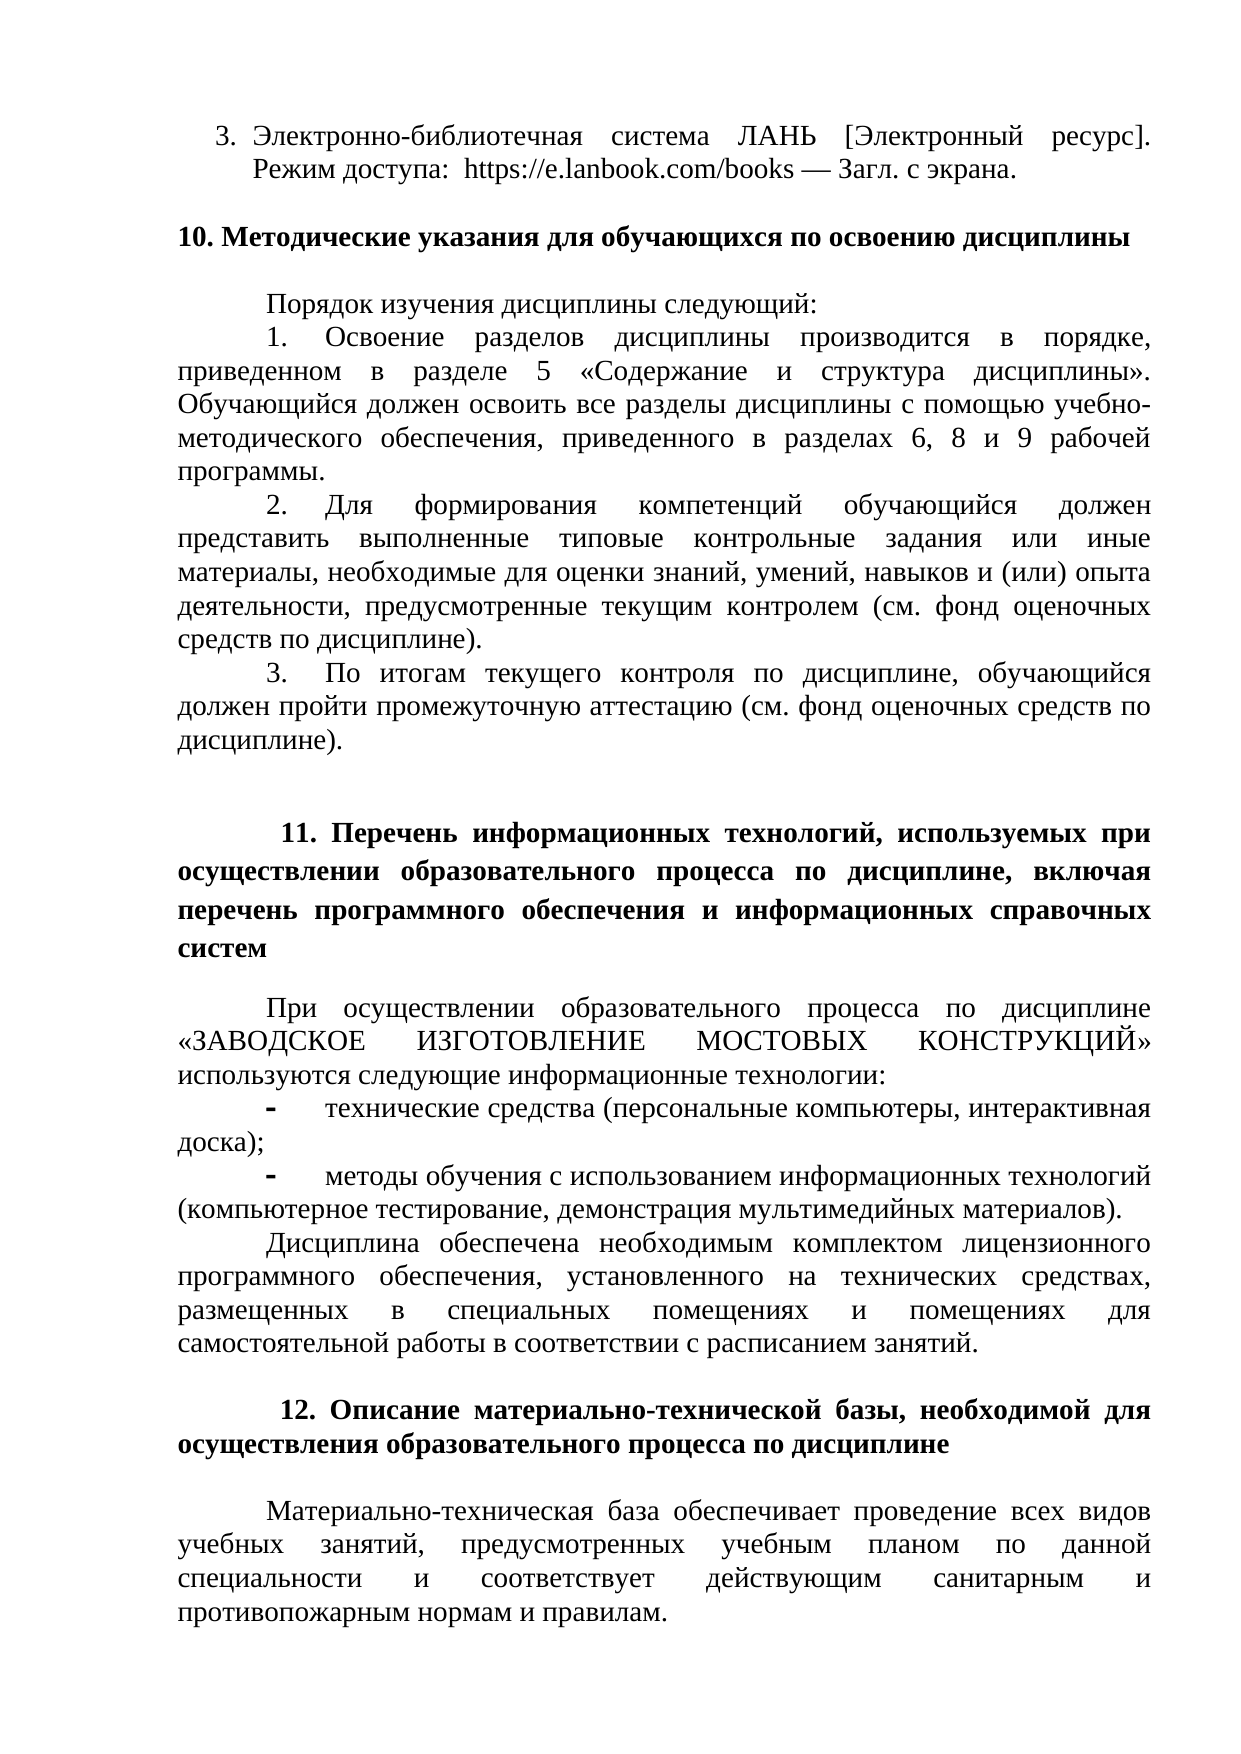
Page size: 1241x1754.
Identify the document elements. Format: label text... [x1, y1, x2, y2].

list Электронно-библиотечная система ЛАНЬ [Электронный ресурс]. Режим доступа: https://e.lanbook.com/books — Загл. с экрана. [215, 118, 1152, 185]
text 11. Перечень информационных технологий, используемых при осуществлении образовательного процесса по дисциплине, включая перечень программного обеспечения и информационных справочных систем [177, 815, 1152, 964]
text При осуществлении образовательного процесса по дисциплине «ЗАВОДСКОЕ ИЗГОТОВЛЕНИЕ МОСТОВЫХ КОНСТРУКЦИЙ» используются следующие информационные технологии: [177, 990, 1152, 1090]
text Материально-техническая база обеспечивает проведение всех видов учебных занятий, предусмотренных учебным планом по данной специальности и соответствует действующим санитарным и противопожарным нормам и правилам. [177, 1493, 1152, 1627]
text Дисциплина обеспечена необходимым комплектом лицензионного программного обеспечения, установленного на технических средствах, размещенных в специальных помещениях и помещениях для самостоятельной работы в соответствии с расписанием занятий. [177, 1225, 1152, 1359]
list методы обучения с использованием информационных технологий (компьютерное тестирование, демонстрация мультимедийных материалов). [177, 1158, 1152, 1225]
list технические средства (персональные компьютеры, интерактивная доска); [177, 1090, 1152, 1158]
text 12. Описание материально-технической базы, необходимой для осуществления образовательного процесса по дисциплине [177, 1392, 1152, 1459]
list По итогам текущего контроля по дисциплине, обучающийся должен пройти промежуточную аттестацию (см. фонд оценочных средств по дисциплине). [177, 655, 1152, 755]
list Для формирования компетенций обучающийся должен представить выполненные типовые контрольные задания или иные материалы, необходимые для оценки знаний, умений, навыков и (или) опыта деятельности, предусмотренные текущим контролем (см. фонд оценочных средств по дисциплине). [177, 487, 1152, 655]
text Порядок изучения дисциплины следующий: [177, 286, 1152, 319]
text 10. Методические указания для обучающихся по освоению дисциплины [177, 219, 1152, 252]
list Освоение разделов дисциплины производится в порядке, приведенном в разделе 5 «Содержание и структура дисциплины». Обучающийся должен освоить все разделы дисциплины с помощью учебно-методического обеспечения, приведенного в разделах 6, 8 и 9 рабочей программы. [177, 319, 1152, 487]
